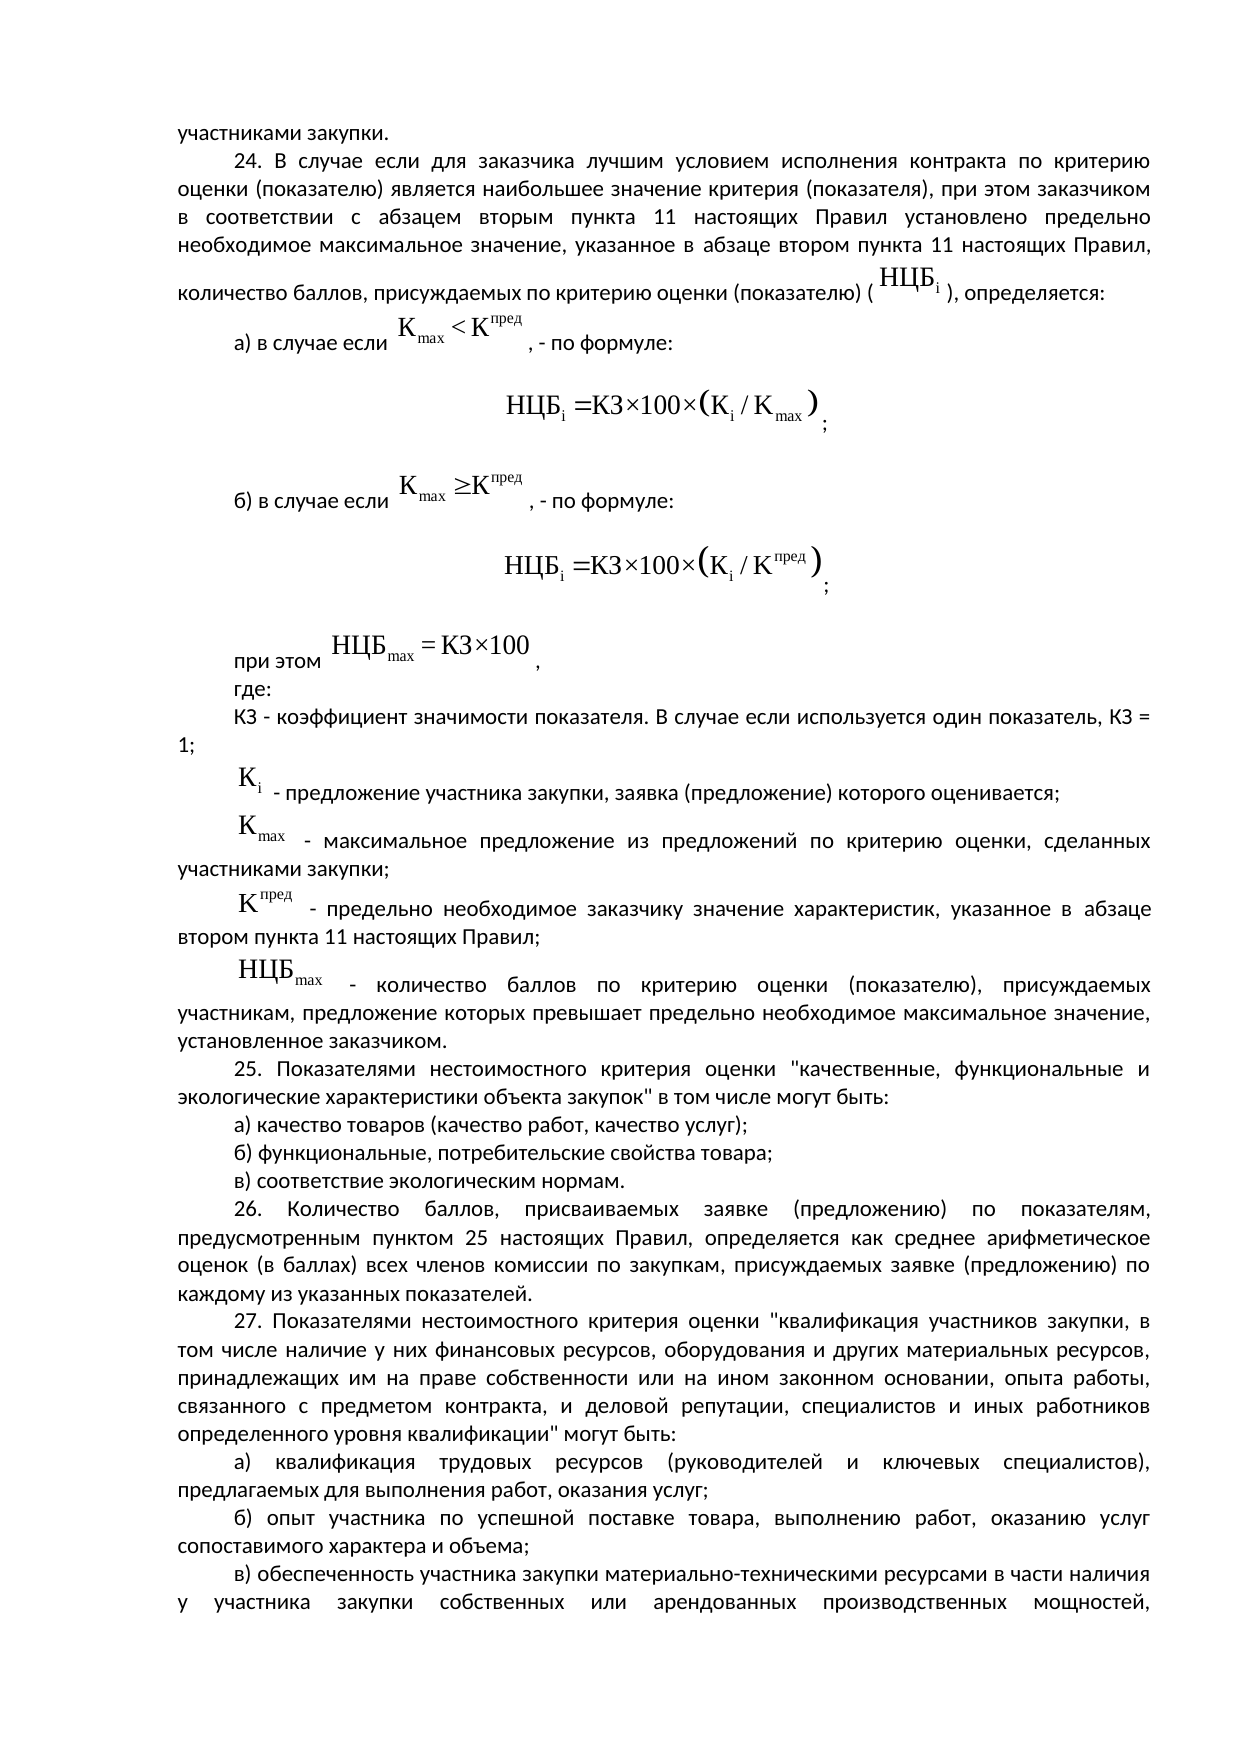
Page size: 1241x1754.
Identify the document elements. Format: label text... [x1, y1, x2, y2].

text 24. В случае если для заказчика лучшим условием исполнения контракта по критерию оценки (показателю) является наибольшее значение критерия (показателя), при этом заказчиком в соответствии с абзацем вторым пункта 11 настоящих Правил установлено предельно необходимое максимальное значение, указанное в абзаце втором пункта 11 настоящих Правил, количество баллов, присуждаемых по критерию оценки (показателю) (), определяется: [177, 146, 1152, 306]
text б) функциональные, потребительские свойства товара; [177, 1138, 1152, 1167]
text а) квалификация трудовых ресурсов (руководителей и ключевых специалистов), предлагаемых для выполнения работ, оказания услуг; [177, 1447, 1152, 1503]
text - количество баллов по критерию оценки (показателю), присуждаемых участникам, предложение которых превышает предельно необходимое максимальное значение, установленное заказчиком. [177, 950, 1152, 1054]
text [177, 118, 1152, 146]
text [177, 1559, 1152, 1615]
text - предложение участника закупки, заявка (предложение) которого оценивается; [177, 758, 1152, 806]
text - максимальное предложение из предложений по критерию оценки, сделанных участниками закупки; [177, 806, 1152, 882]
text где: [177, 674, 1152, 702]
text КЗ - коэффициент значимости показателя. В случае если используется один показатель, КЗ = 1; [177, 702, 1152, 758]
text 27. Показателями нестоимостного критерия оценки "квалификация участников закупки, в том числе наличие у них финансовых ресурсов, оборудования и других материальных ресурсов, принадлежащих им на праве собственности или на ином законном основании, опыта работы, связанного с предметом контракта, и деловой репутации, специалистов и иных работников определенного уровня квалификации" могут быть: [177, 1307, 1152, 1447]
text 26. Количество баллов, присваиваемых заявке (предложению) по показателям, предусмотренным пунктом 25 настоящих Правил, определяется как среднее арифметическое оценок (в баллах) всех членов комиссии по закупкам, присуждаемых заявке (предложению) по каждому из указанных показателей. [177, 1194, 1152, 1307]
text в) соответствие экологическим нормам. [177, 1167, 1152, 1194]
text а) качество товаров (качество работ, качество услуг); [177, 1111, 1152, 1138]
text при этом , [177, 626, 1152, 674]
text б) опыт участника по успешной поставке товара, выполнению работ, оказанию услуг сопоставимого характера и объема; [177, 1503, 1152, 1559]
text ; [177, 542, 1152, 598]
text 25. Показателями нестоимостного критерия оценки "качественные, функциональные и экологические характеристики объекта закупок" в том числе могут быть: [177, 1054, 1152, 1111]
text ; [177, 384, 1152, 437]
text а) в случае если , - по формуле: [177, 306, 1152, 356]
text б) в случае если , - по формуле: [177, 464, 1152, 514]
text - предельно необходимое заказчику значение характеристик, указанное в абзаце втором пункта 11 настоящих Правил; [177, 882, 1152, 950]
